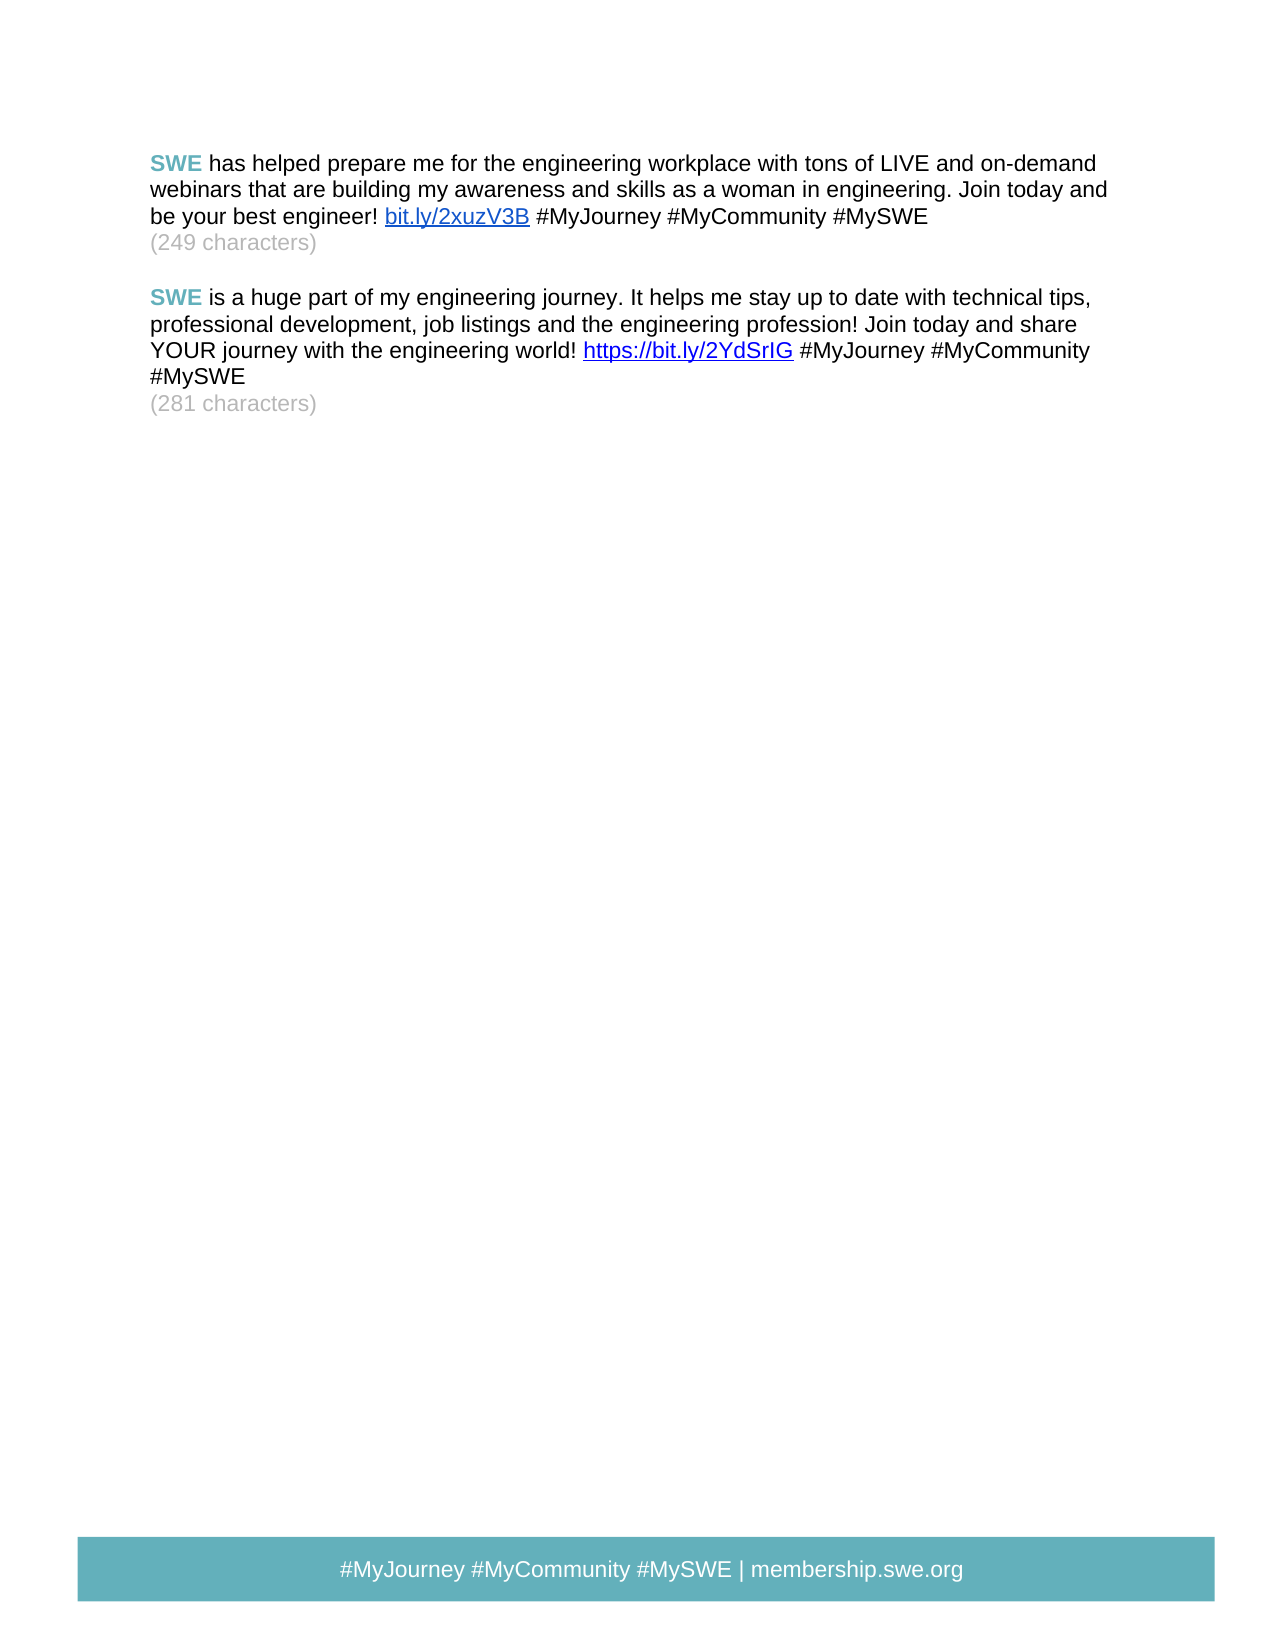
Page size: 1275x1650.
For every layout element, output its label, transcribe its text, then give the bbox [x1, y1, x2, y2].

text (249 characters) [150, 229, 1125, 255]
text SWE is a huge part of my engineering journey. It helps me stay up to date with technical tips, professional development, job listings and the engineering profession! Join today and share YOUR journey with the engineering world! https://bit.ly/2YdSrIG #MyJourney #MyCommunity #MySWE [150, 284, 1125, 389]
text (281 characters) [150, 389, 1125, 416]
text SWE has helped prepare me for the engineering workplace with tons of LIVE and on-demand webinars that are building my awareness and skills as a woman in engineering. Join today and be your best engineer! bit.ly/2xuzV3B #MyJourney #MyCommunity #MySWE [150, 150, 1125, 229]
